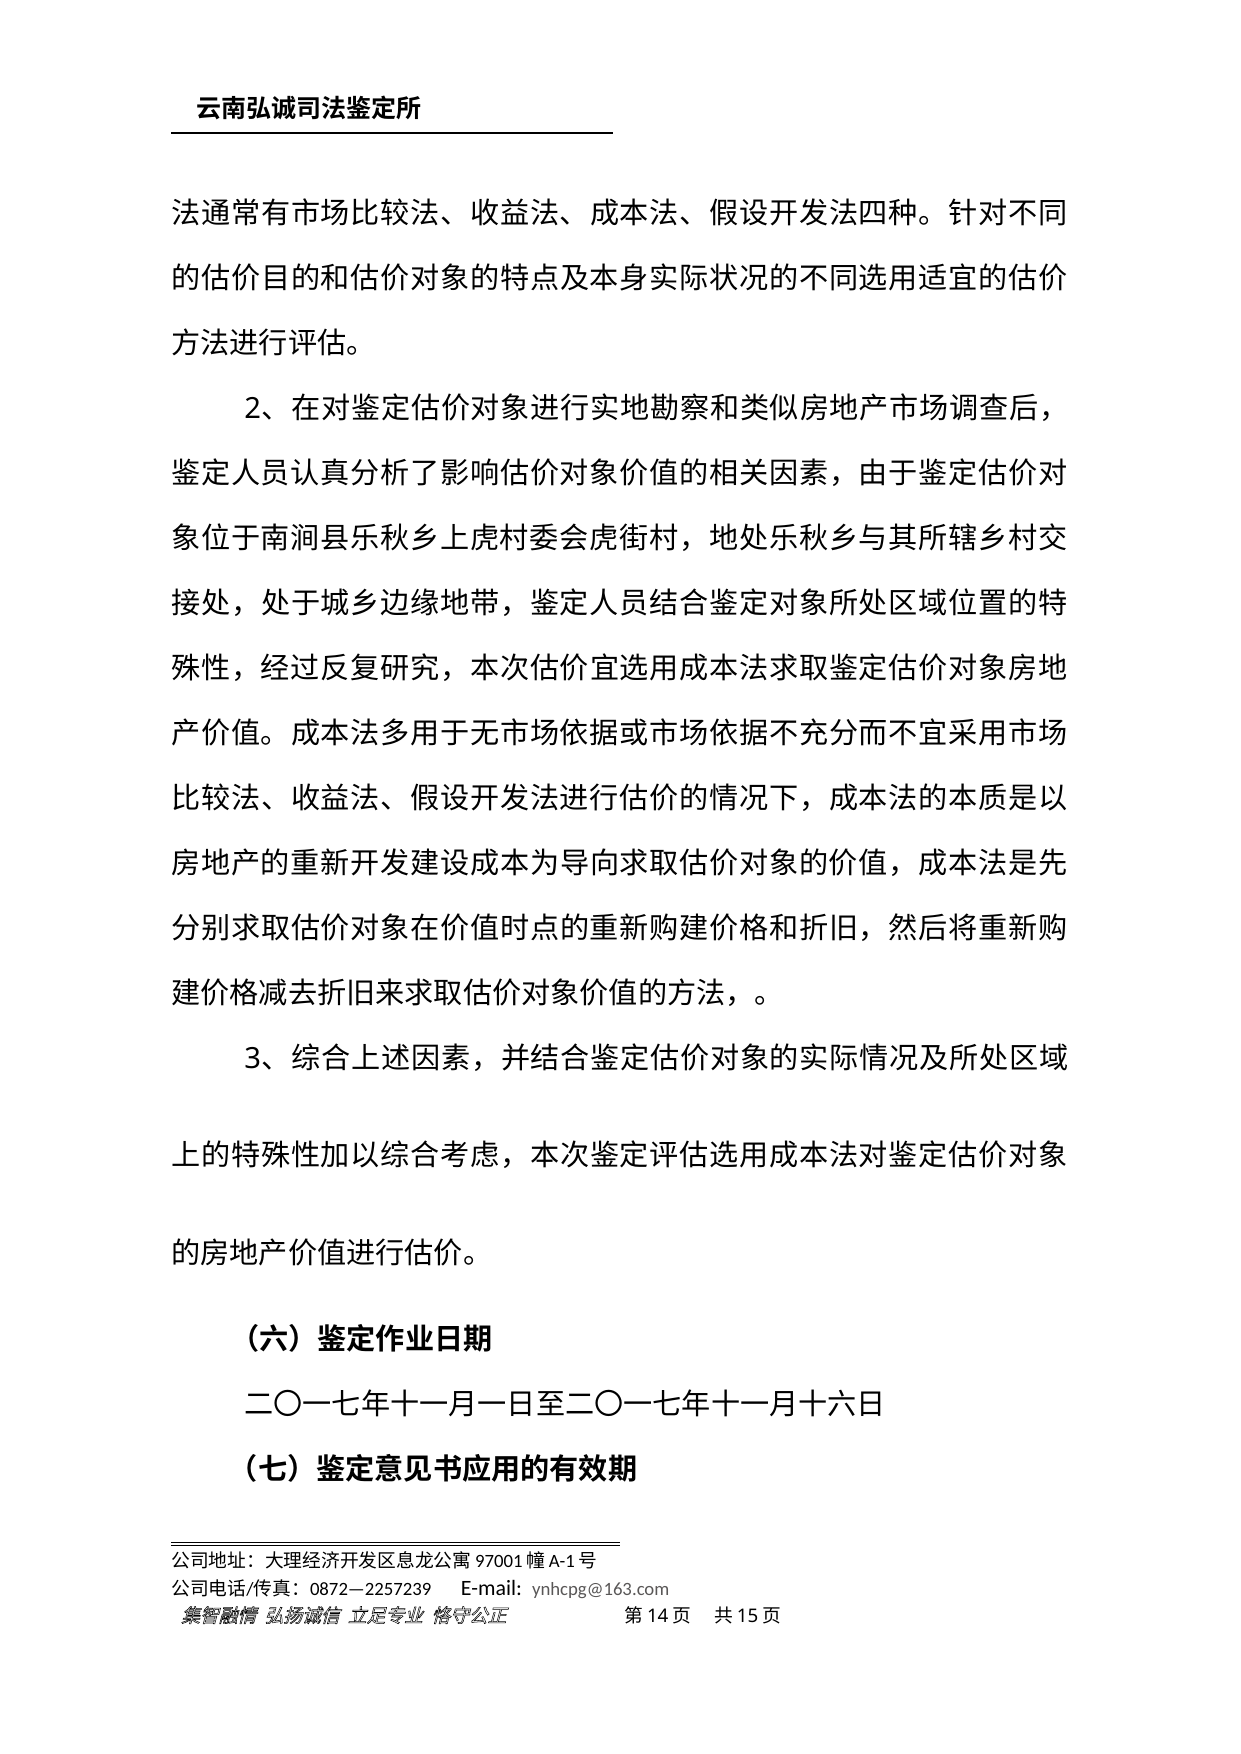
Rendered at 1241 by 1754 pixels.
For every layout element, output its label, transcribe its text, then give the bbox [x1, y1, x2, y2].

text 2、在对鉴定估价对象进行实地勘察和类似房地产市场调查后，鉴定人员认真分析了影响估价对象价值的相关因素，由于鉴定估价对象位于南涧县乐秋乡上虎村委会虎街村，地处乐秋乡与其所辖乡村交接处，处于城乡边缘地带，鉴定人员结合鉴定对象所处区域位置的特殊性，经过反复研究，本次估价宜选用成本法求取鉴定估价对象房地产价值。成本法多用于无市场依据或市场依据不充分而不宜采用市场比较法、收益法、假设开发法进行估价的情况下，成本法的本质是以房地产的重新开发建设成本为导向求取估价对象的价值，成本法是先分别求取估价对象在价值时点的重新购建价格和折旧，然后将重新购建价格减去折旧来求取估价对象价值的方法，。 [171, 373, 1069, 1023]
text （六）鉴定作业日期 [171, 1304, 1069, 1369]
text 二〇一七年十一月一日至二〇一七年十一月十六日 [171, 1369, 1069, 1434]
text 3、综合上述因素，并结合鉴定估价对象的实际情况及所处区域上的特殊性加以综合考虑，本次鉴定评估选用成本法对鉴定估价对象的房地产价值进行估价。 [171, 1023, 1069, 1283]
text （七）鉴定意见书应用的有效期 [171, 1434, 1069, 1499]
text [171, 178, 1069, 373]
